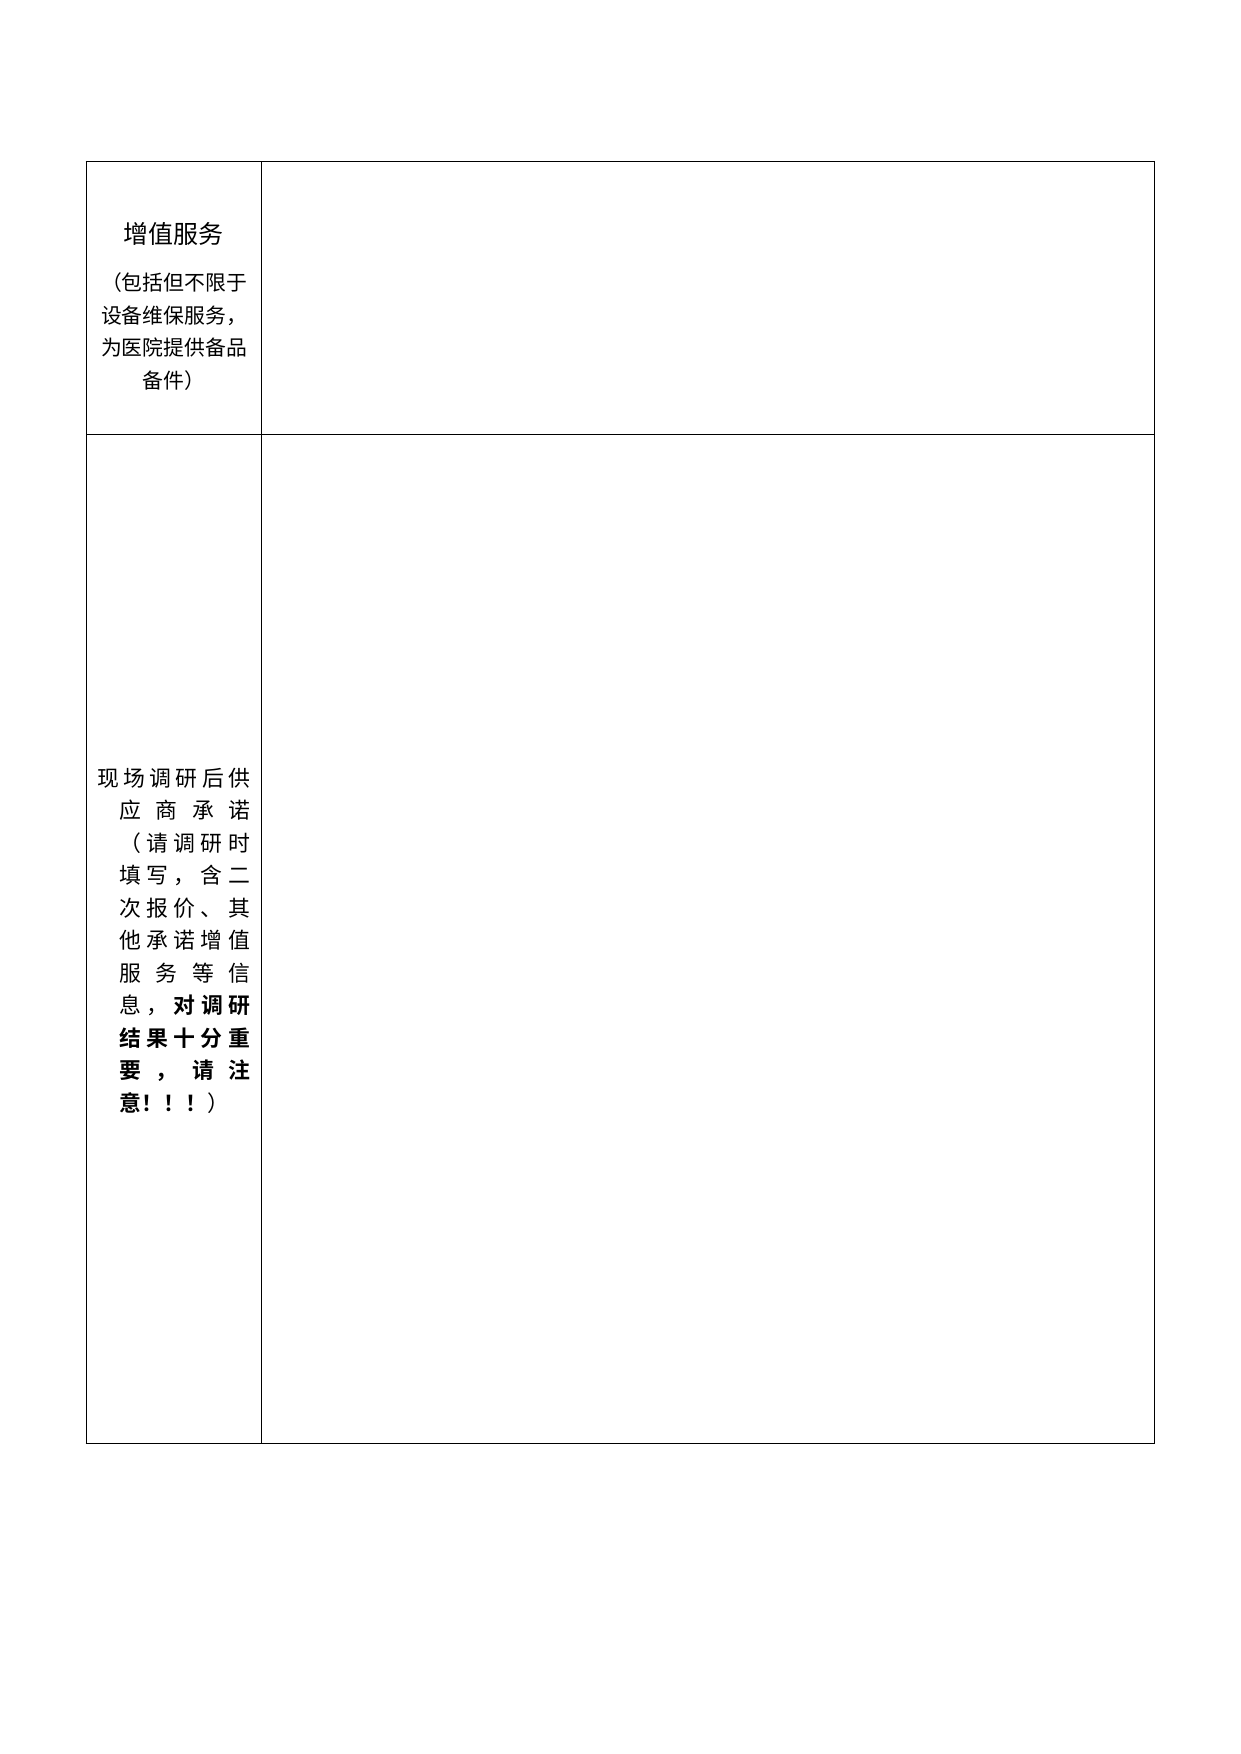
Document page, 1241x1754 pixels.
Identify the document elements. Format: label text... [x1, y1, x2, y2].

table_cell [262, 435, 1154, 1442]
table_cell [87, 162, 261, 434]
table_cell [262, 162, 1154, 434]
table_cell 现场调研后供应商承诺（请调研时填写，含二次报价、其他承诺增值服务等信息，对调研结果十分重要，请注意！！！） [87, 435, 261, 1442]
